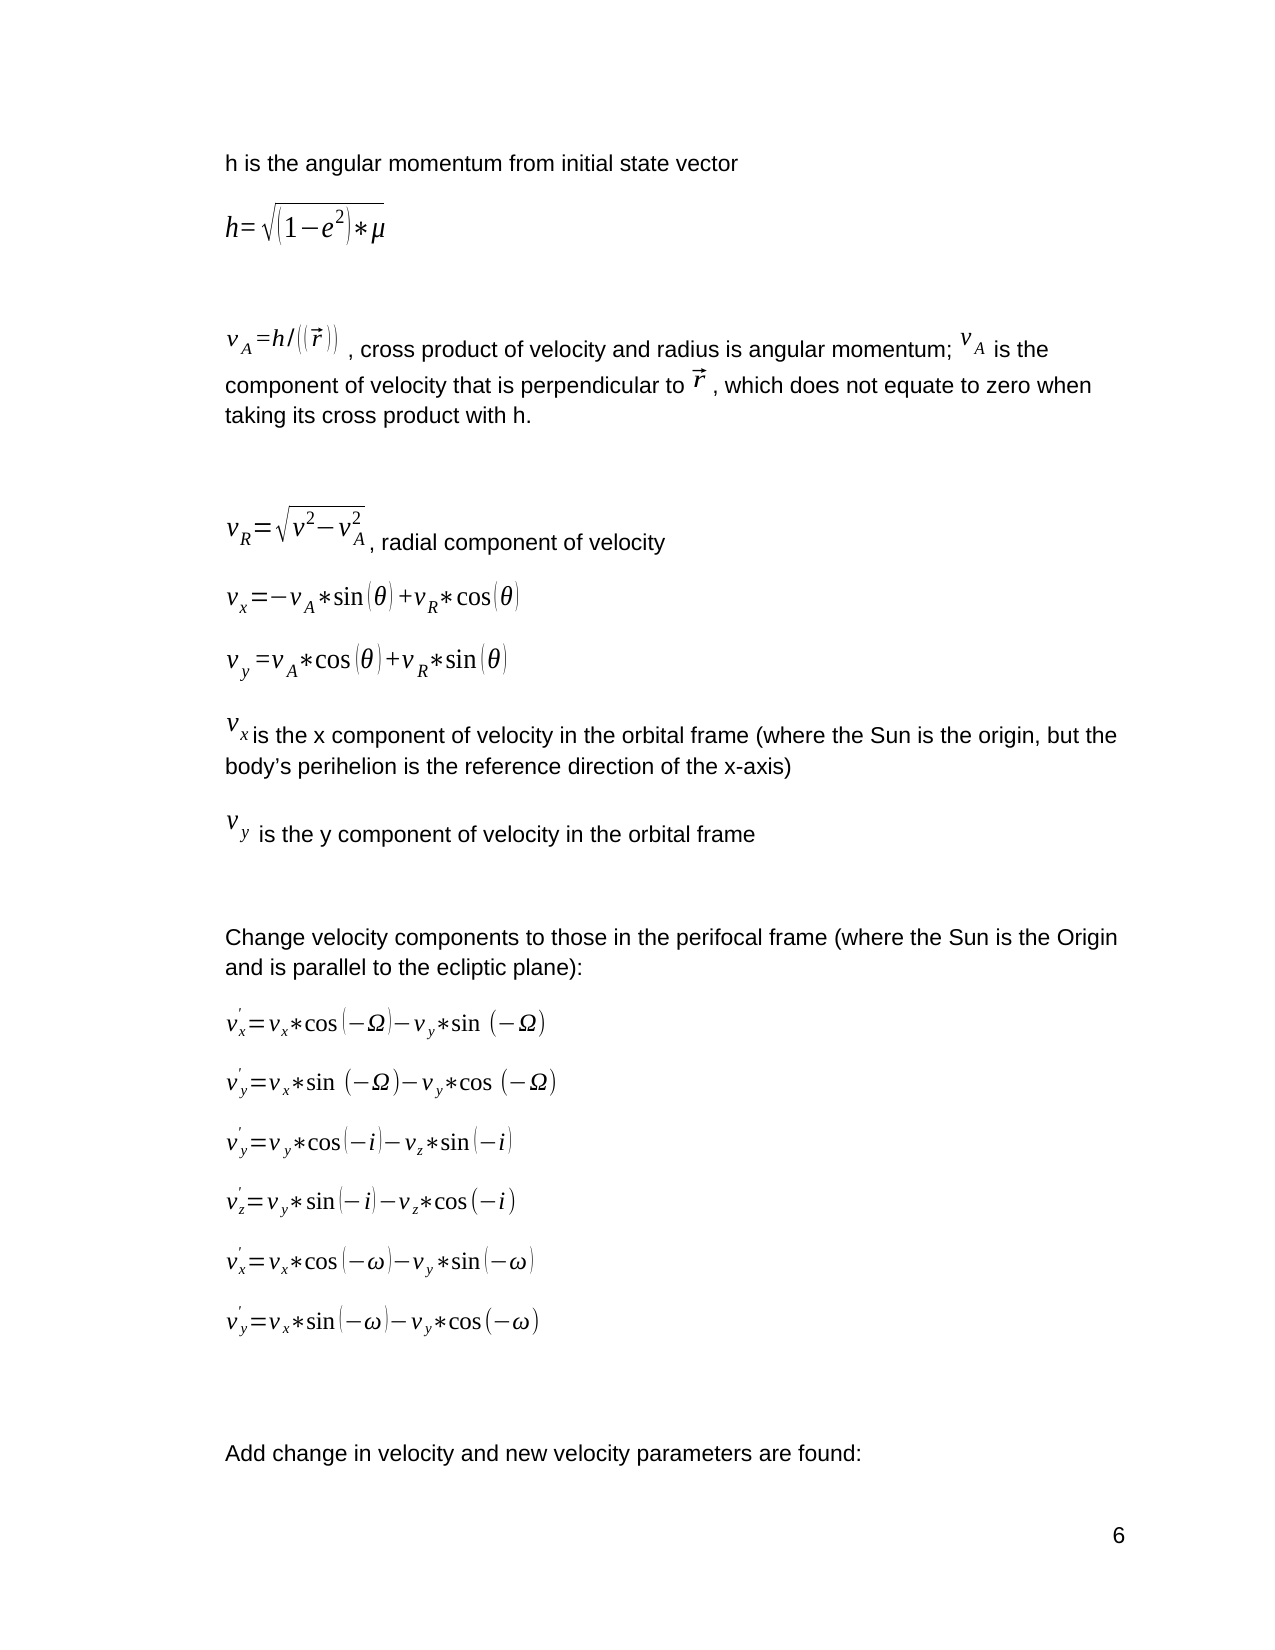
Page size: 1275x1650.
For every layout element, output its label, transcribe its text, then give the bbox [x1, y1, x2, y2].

text , cross product of velocity and radius is angular momentum; is the component of velocity that is perpendicular to , which does not equate to zero when taking its cross product with h. [225, 322, 1125, 429]
text h is the angular momentum from initial state vector [225, 150, 1125, 176]
text Change velocity components to those in the perifocal frame (where the Sun is the Origin and is parallel to the ecliptic plane): [225, 923, 1125, 980]
text is the y component of velocity in the orbital frame [225, 804, 1125, 848]
text Add change in velocity and new velocity parameters are found: [225, 1440, 1125, 1466]
text is the x component of velocity in the orbital frame (where the Sun is the origin, but the body’s perihelion is the reference direction of the x-axis) [225, 706, 1125, 779]
text , radial component of velocity [225, 504, 1125, 555]
